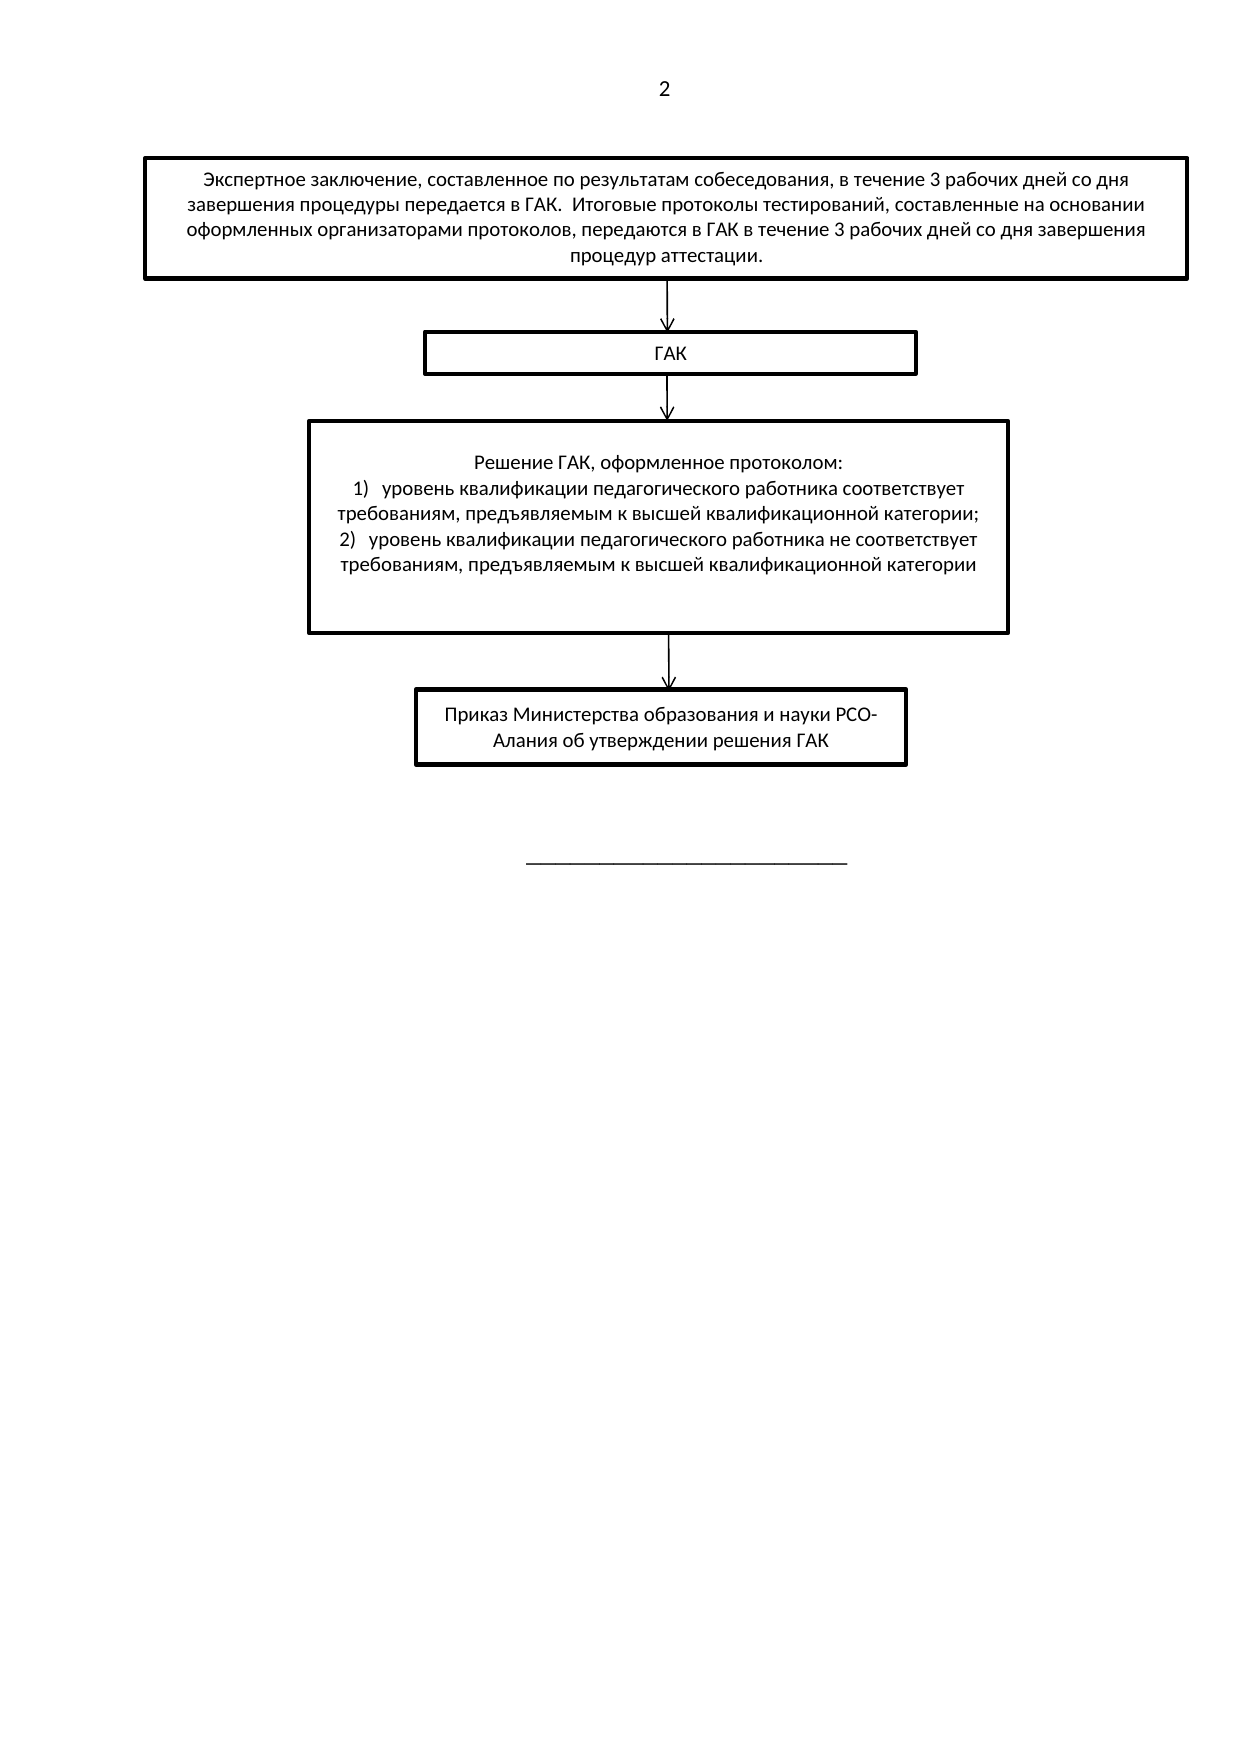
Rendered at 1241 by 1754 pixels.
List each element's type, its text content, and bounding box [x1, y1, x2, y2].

text ______________________ [177, 834, 1152, 868]
